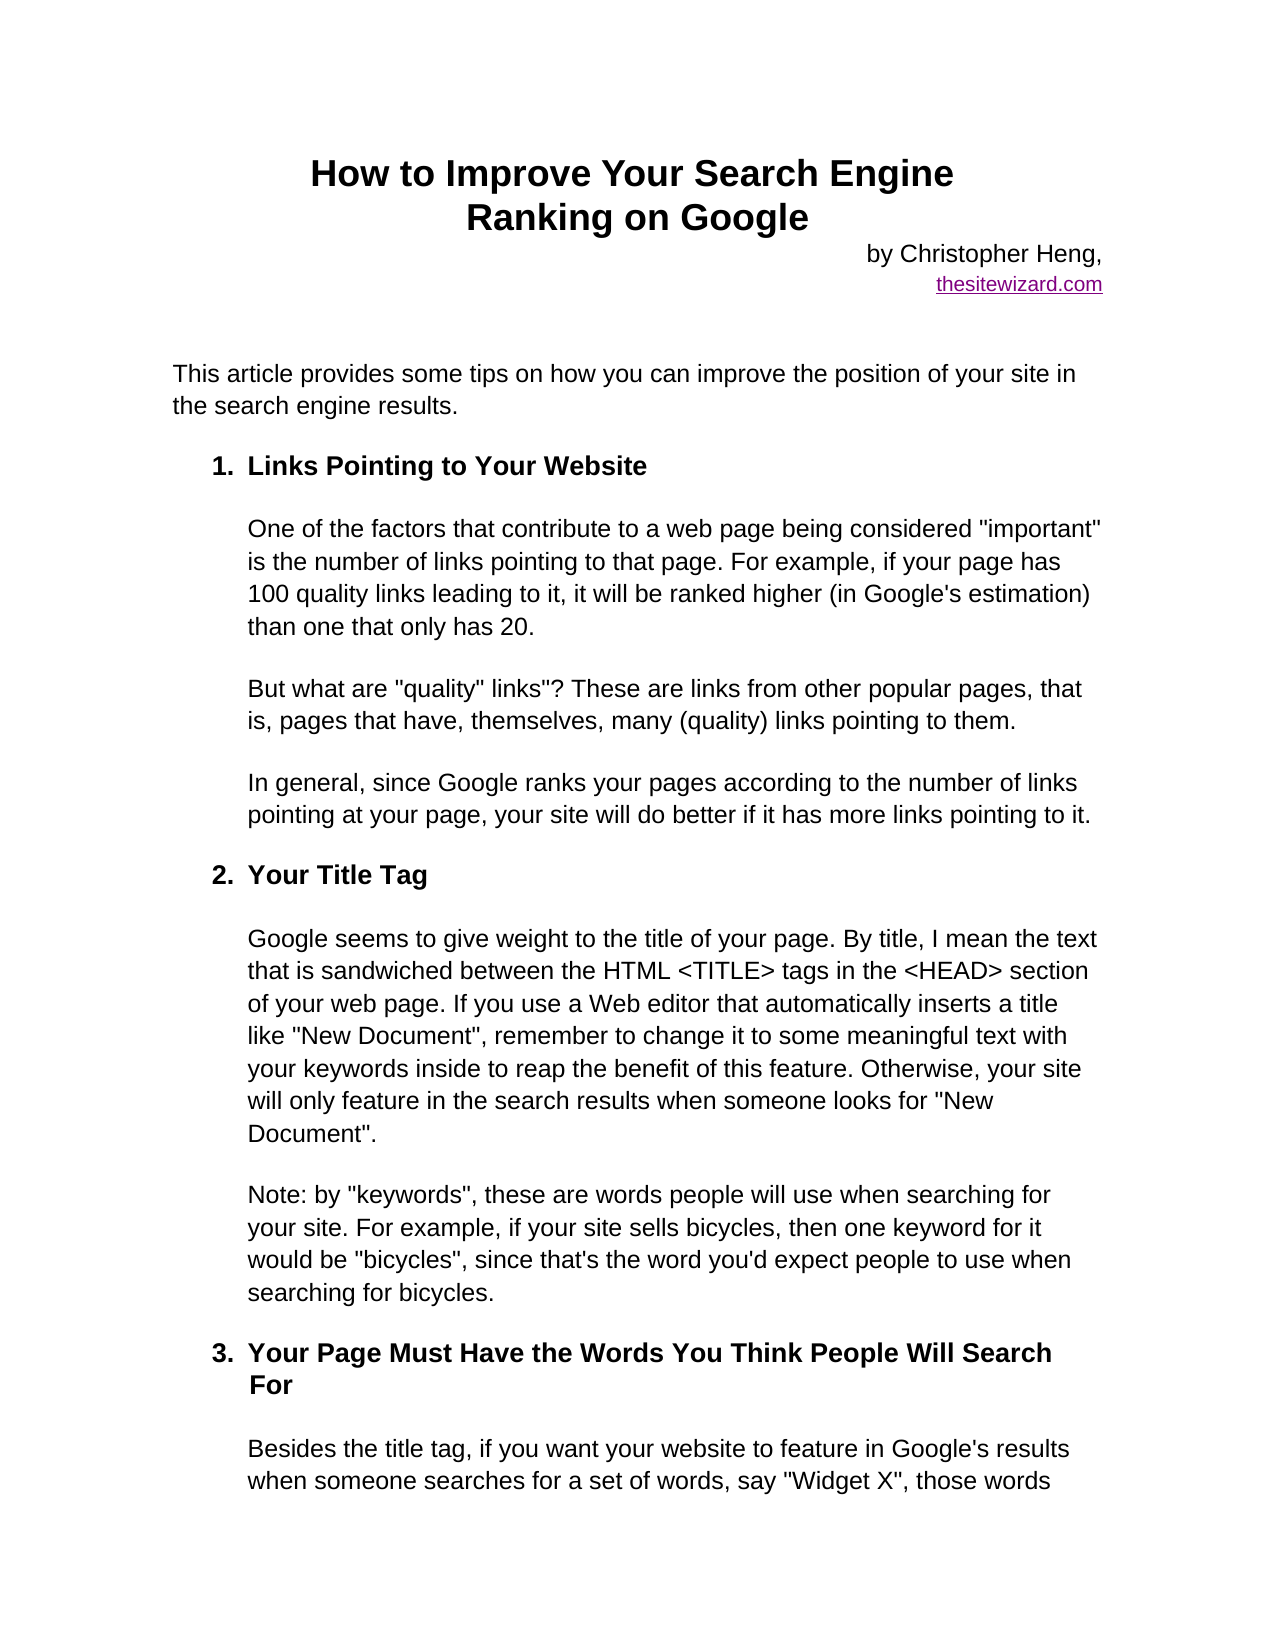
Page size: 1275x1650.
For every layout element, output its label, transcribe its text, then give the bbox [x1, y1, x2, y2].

text But what are "quality" links"? These are links from other popular pages, that is, pages that have, themselves, many (quality) links pointing to them. [247, 670, 1102, 735]
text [247, 1430, 1102, 1495]
text This article provides some tips on how you can improve the position of your site in the search engine results. [172, 355, 1102, 420]
text How to Improve Your Search Engine Ranking on Google [174, 152, 1101, 238]
list Links Pointing to Your Website [212, 449, 1101, 481]
text In general, since Google ranks your pages according to the number of links pointing at your page, your site will do better if it has more links pointing to it. [247, 764, 1102, 829]
list Your Title Tag [212, 858, 1101, 891]
text One of the factors that contribute to a web page being considered "important" is the number of links pointing to that page. For example, if your page has 100 quality links leading to it, it will be ranked higher (in Google's estimation) than one that only has 20. [247, 511, 1102, 641]
text Google seems to give weight to the title of your page. By title, I mean the text that is sandwiched between the HTML <TITLE> tags in the <HEAD> section of your web page. If you use a Web editor that automatically inserts a title like "New Document", remember to change it to some meaningful text with your keywords inside to reap the benefit of this feature. Otherwise, your site will only feature in the search results when someone looks for "New Document". [247, 920, 1102, 1147]
list Your Page Must Have the Words You Think People Will Search For [212, 1336, 1101, 1401]
text Note: by "keywords", these are words people will use when searching for your site. For example, if your site sells bicycles, then one keyword for it would be "bicycles", since that's the word you'd expect people to use when searching for bicycles. [247, 1176, 1102, 1306]
text by Christopher Heng, thesitewizard.com [172, 239, 1102, 326]
